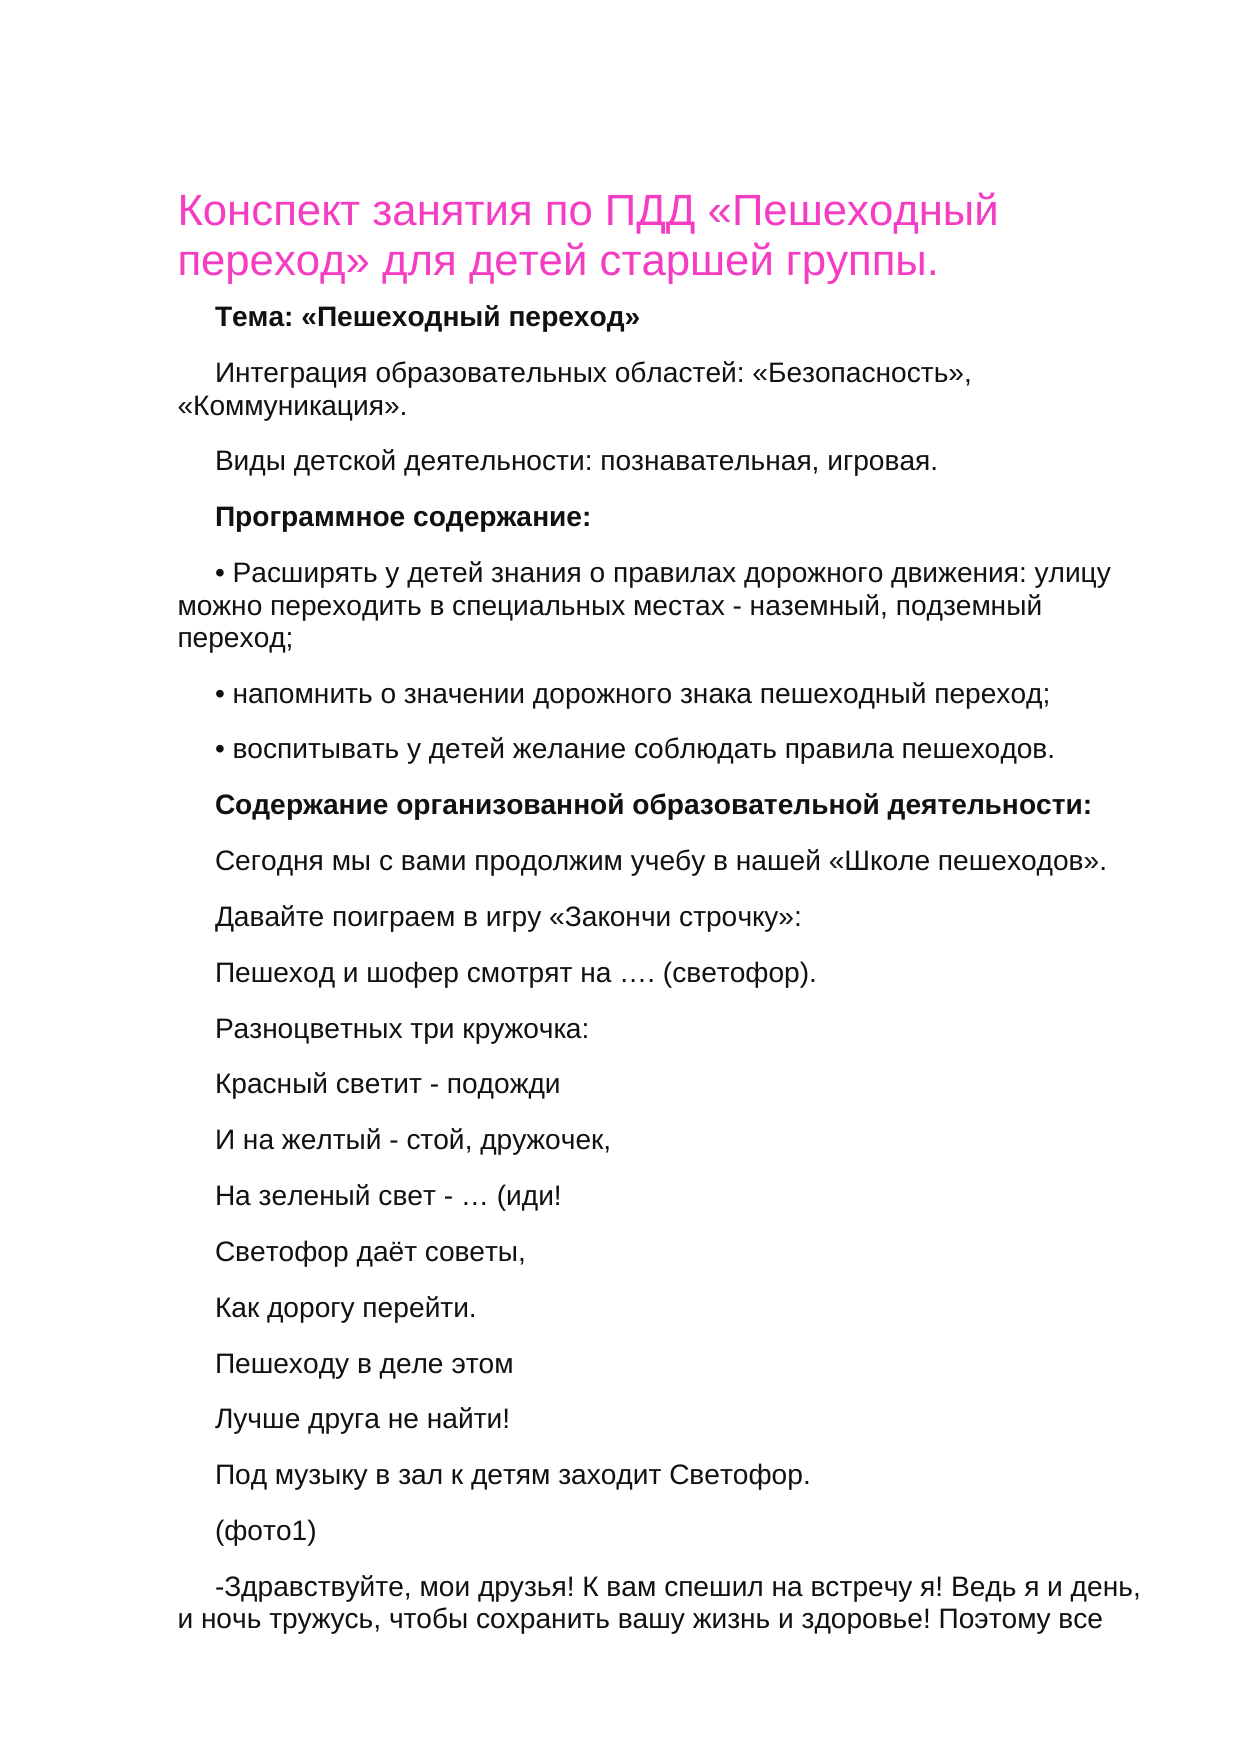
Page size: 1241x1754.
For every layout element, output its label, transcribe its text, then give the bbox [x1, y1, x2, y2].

text (фото1) [177, 1514, 1152, 1547]
text Программное содержание: [177, 500, 1152, 533]
text Тема: «Пешеходный переход» [177, 300, 1152, 333]
text Лучше друга не найти! [177, 1402, 1152, 1435]
text • воспитывать у детей желание соблюдать правила пешеходов. [177, 732, 1152, 765]
text Виды детской деятельности: познавательная, игровая. [177, 444, 1152, 477]
text Интеграция образовательных областей: «Безопасность», «Коммуникация». [177, 356, 1152, 421]
text Светофор даёт советы, [177, 1235, 1152, 1267]
text Конспект занятия по ПДД «Пешеходный переход» для детей старшей группы. [177, 134, 1152, 285]
text Разноцветных три кружочка: [177, 1012, 1152, 1044]
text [177, 1570, 1152, 1635]
text Сегодня мы с вами продолжим учебу в нашей «Школе пешеходов». [177, 844, 1152, 877]
text Красный светит - подожди [177, 1067, 1152, 1100]
text Давайте поиграем в игру «Закончи строчку»: [177, 900, 1152, 932]
text На зеленый свет - … (иди! [177, 1179, 1152, 1212]
text • Расширять у детей знания о правилах дорожного движения: улицу можно переходить в специальных местах - наземный, подземный переход; [177, 556, 1152, 653]
text Содержание организованной образовательной деятельности: [177, 788, 1152, 821]
text И на желтый - стой, дружочек, [177, 1123, 1152, 1156]
text Под музыку в зал к детям заходит Светофор. [177, 1458, 1152, 1491]
text Пешеход и шофер смотрят на …. (светофор). [177, 956, 1152, 988]
text Пешеходу в деле этом [177, 1347, 1152, 1379]
text • напомнить о значении дорожного знака пешеходный переход; [177, 677, 1152, 709]
text Как дорогу перейти. [177, 1291, 1152, 1323]
